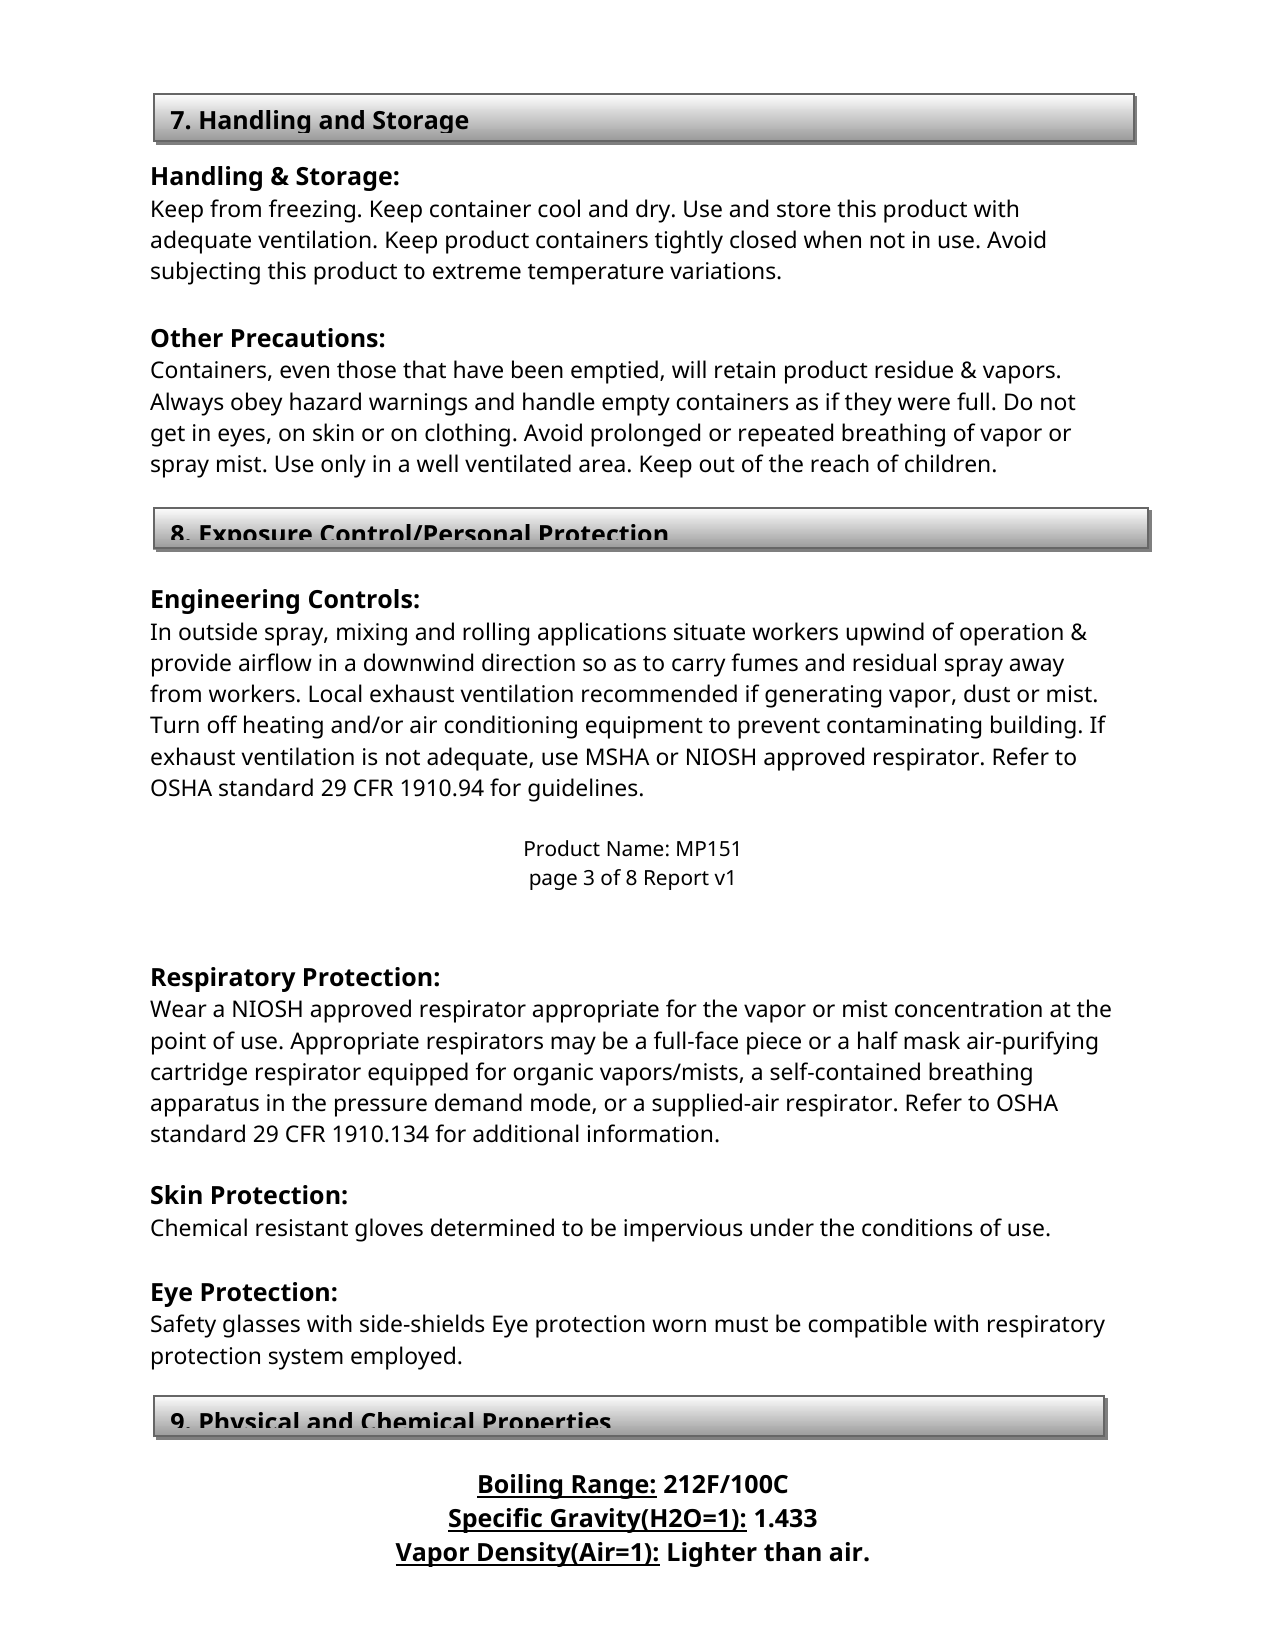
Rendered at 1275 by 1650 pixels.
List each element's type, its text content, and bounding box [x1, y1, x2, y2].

text Skin Protection: [150, 1178, 1116, 1212]
text In outside spray, mixing and rolling applications situate workers upwind of operation & provide airflow in a downwind direction so as to carry fumes and residual spray away from workers. Local exhaust ventilation recommended if generating vapor, dust or mist. Turn off heating and/or air conditioning equipment to prevent contaminating building. If exhaust ventilation is not adequate, use MSHA or NIOSH approved respirator. Refer to OSHA standard 29 CFR 1910.94 for guidelines. [150, 616, 1116, 803]
text Containers, even those that have been emptied, will retain product residue & vapors. Always obey hazard warnings and handle empty containers as if they were full. Do not get in eyes, on skin or on clothing. Avoid prolonged or repeated breathing of vapor or spray mist. Use only in a well ventilated area. Keep out of the reach of children. [150, 354, 1116, 479]
text Specific Gravity(H2O=1): 1.433 [150, 1501, 1116, 1535]
text Chemical resistant gloves determined to be impervious under the conditions of use. [150, 1212, 1116, 1243]
text Product Name: MP151 [150, 834, 1116, 863]
text Eye Protection: [150, 1274, 1116, 1308]
text Keep from freezing. Keep container cool and dry. Use and store this product with adequate ventilation. Keep product containers tightly closed when not in use. Avoid subjecting this product to extreme temperature variations. [150, 192, 1116, 286]
text Wear a NIOSH approved respirator appropriate for the vapor or mist concentration at the point of use. Appropriate respirators may be a full-face piece or a half mask air-purifying cartridge respirator equipped for organic vapors/mists, a self-contained breathing apparatus in the pressure demand mode, or a supplied-air respirator. Refer to OSHA standard 29 CFR 1910.134 for additional information. [150, 993, 1116, 1150]
text Boiling Range: 212F/100C [150, 1467, 1116, 1501]
text Safety glasses with side-shields Eye protection worn must be compatible with respiratory protection system employed. [150, 1308, 1116, 1371]
text Handling & Storage: [150, 158, 1116, 192]
text page 3 of 8 Report v1 [150, 863, 1116, 891]
text Other Precautions: [150, 320, 1116, 354]
text Vapor Density(Air=1): Lighter than air. [150, 1535, 1116, 1569]
text Respiratory Protection: [150, 959, 1116, 993]
text Engineering Controls: [150, 582, 1116, 616]
